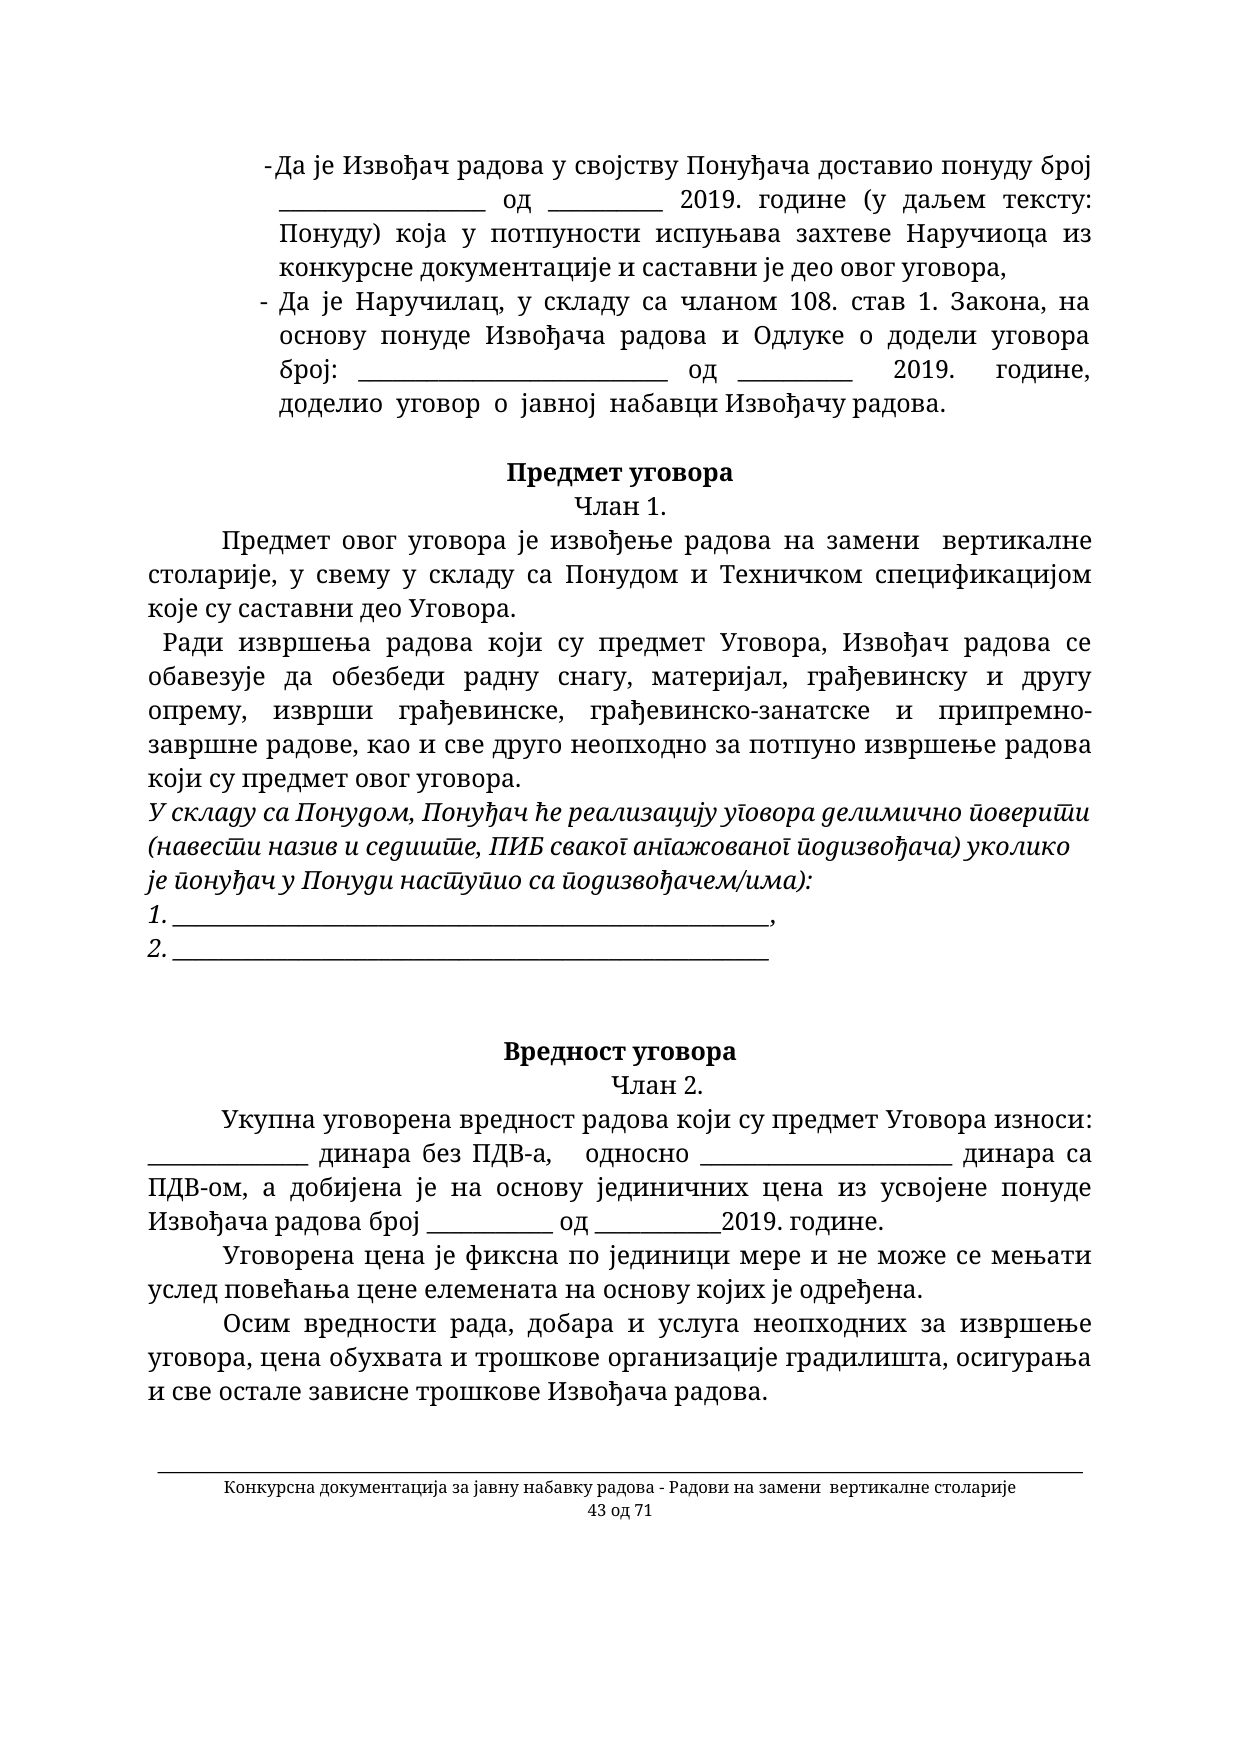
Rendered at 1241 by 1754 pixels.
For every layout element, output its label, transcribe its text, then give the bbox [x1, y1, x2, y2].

text Члан 1. [148, 488, 1093, 522]
text Предмет овог уговора је извођење радова на замени вертикалне столарије, у свему у складу са Понудом и Техничком спецификацијом које су саставни део Уговора. [148, 522, 1093, 624]
text Ради извршења радова који су предмет Уговора, Извођач радова се обавезује да обезбеди радну снагу, материјал, грађевинску и другу опрему, изврши грађевинске, грађевинско-занатске и припремно-завршне радове, као и све друго неопходно за потпуно извршење радова који су предмет овог уговора. [148, 624, 1093, 795]
text Уговорена цена је фиксна по јединици мере и не може се мењати услед повећања цене елемената на основу којих је одређена. [148, 1238, 1093, 1306]
text Вредност уговора [148, 1033, 1093, 1067]
text Укупна уговорена вредност радова који су предмет Уговора износи: ______________ динара без ПДВ-а, односно ______________________ динара са ПДВ-ом, а добијена је на основу јединичних цена из усвојене понуде Извођача радова број ___________ од ___________2019. године. [148, 1101, 1093, 1238]
text Осим вредности рада, добара и услуга неопходних за извршење уговора, цена обухвата и трошкове организације градилишта, осигурања и све остале зависне трошкове Извођача радова. [148, 1306, 1093, 1408]
text Члан 2. [222, 1067, 1093, 1101]
list Да је Извођач радова у својству Понуђача доставио понуду број __________________ од __________ 2019. године (у даљем тексту: Понуду) која у потпуности испуњава захтеве Наручиоца из конкурсне документације и саставни је део овог уговора, [264, 148, 1093, 284]
list Да је Наручилац, у складу са чланом 108. став 1. Закона, на основу понуде Извођача радова и Одлуке о додели уговора број: ___________________________ од __________ 2019. године, доделио уговор о јавној набавци Извођачу радова. [260, 284, 1091, 420]
text Предмет уговора [148, 454, 1093, 488]
text У складу са Понудом, Понуђач ће реализацију уговора делимично поверити (навести назив и седиште, ПИБ сваког ангажованог подизвођача) уколико је понуђач у Понуди наступио са подизвођачем/има): [148, 795, 1094, 897]
text 1. ____________________________________________________, [148, 897, 1093, 931]
text 2. ____________________________________________________ [148, 931, 1093, 965]
